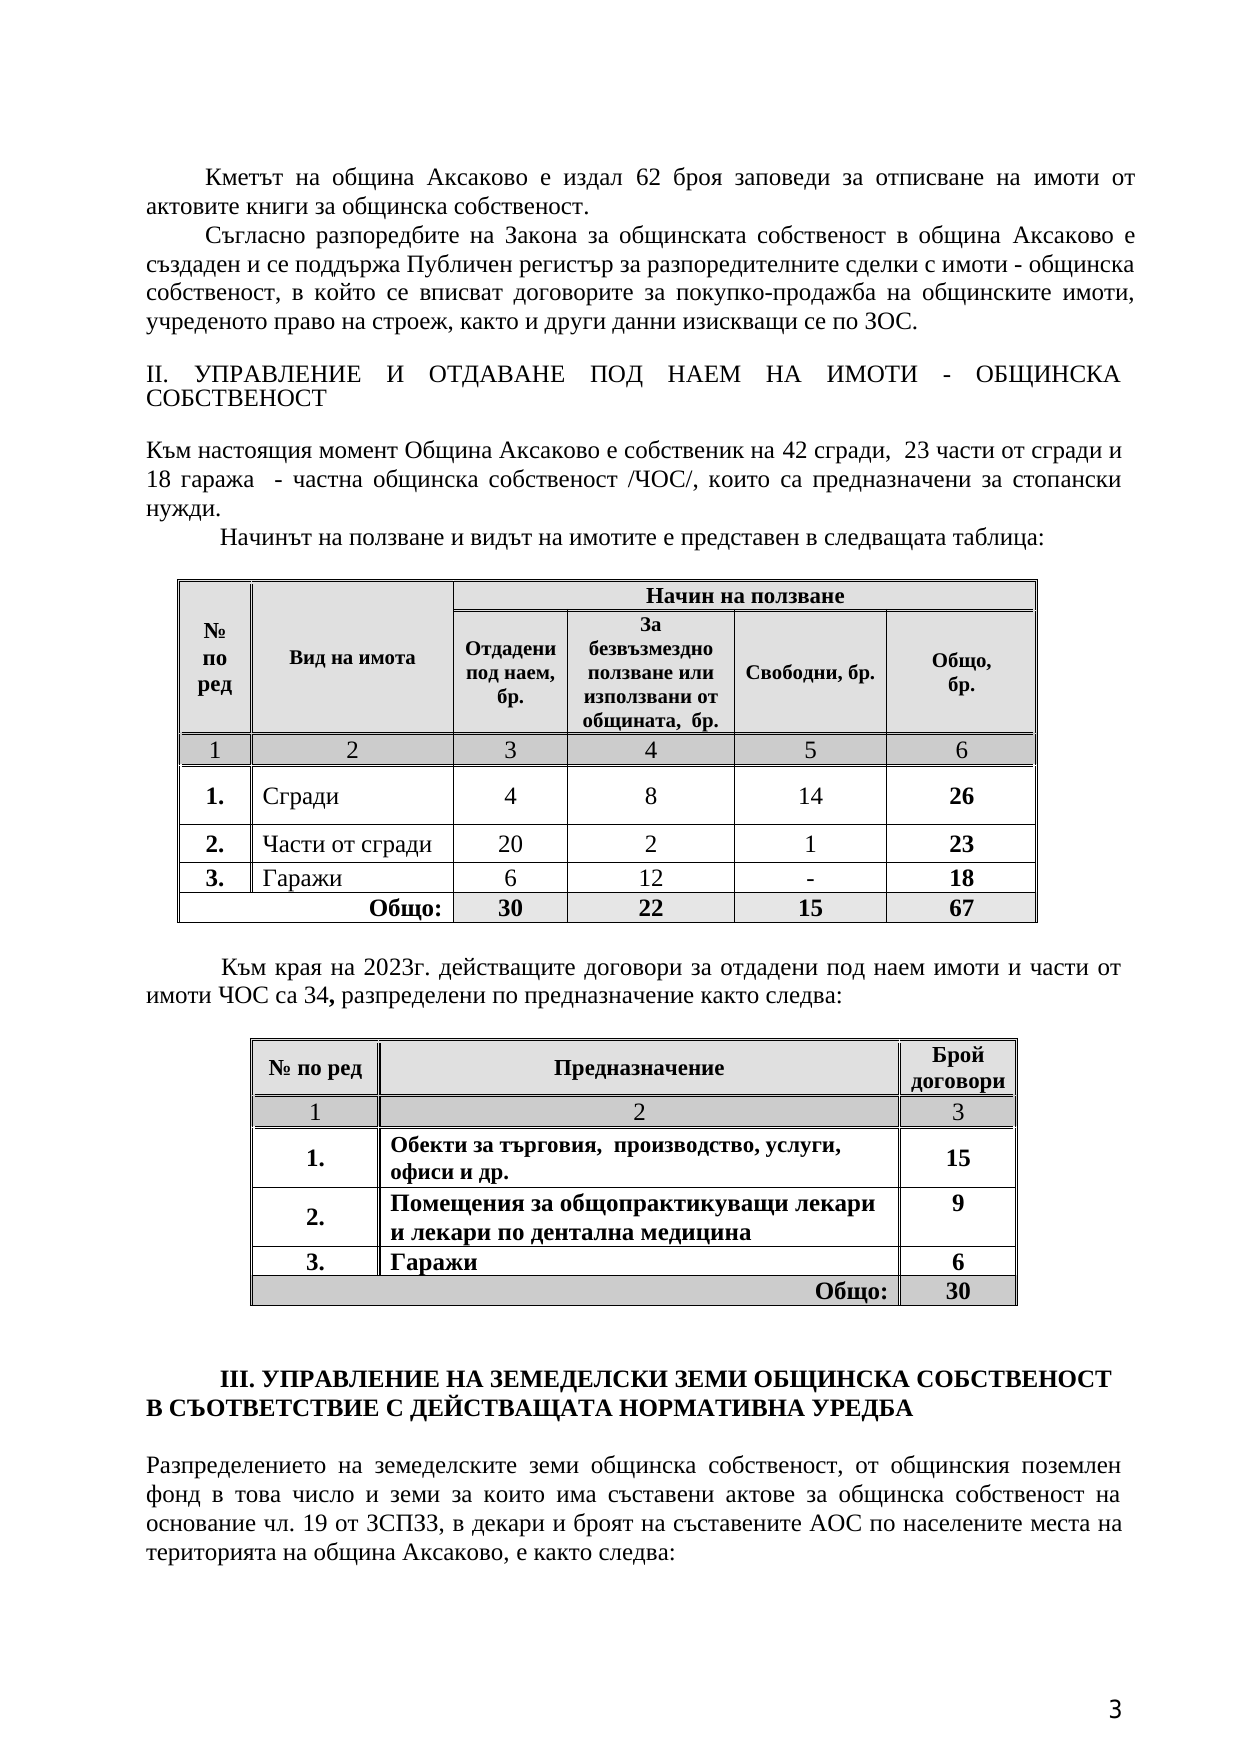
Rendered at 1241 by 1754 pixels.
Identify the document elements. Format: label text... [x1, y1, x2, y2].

table_cell Помещения за общопрактикуващи лекари и лекари по дентална медицина [381, 1188, 898, 1246]
table_cell 23 [887, 825, 1035, 862]
table_cell 12 [568, 863, 734, 892]
table_cell 30 [901, 1276, 1015, 1305]
table_cell 3 [454, 735, 567, 764]
text ІІІ. УПРАВЛЕНИЕ НА ЗЕМЕДЕЛСКИ ЗЕМИ ОБЩИНСКА СОБСТВЕНОСТ В СЪОТВЕТСТВИЕ С ДЕЙСТВАЩАТА НОРМАТИВНА УРЕДБА [146, 1364, 1122, 1421]
table_cell 1 [253, 1094, 377, 1126]
table_cell 1. [178, 764, 251, 824]
table_cell - [735, 863, 886, 892]
table_cell За безвъзмездно ползване или използвани от общината, бр. [568, 612, 734, 732]
table_cell Отдадени под наем, бр. [454, 612, 567, 732]
table_cell Обекти за търговия, производство, услуги, офиси и др. [381, 1129, 898, 1187]
table_cell 4 [568, 735, 734, 764]
table_cell 2 [381, 1097, 898, 1126]
table_cell 6 [454, 863, 567, 892]
table_cell 22 [568, 893, 734, 922]
text ІІ. УПРАВЛЕНИЕ И ОТДАВАНЕ ПОД НАЕМ НА ИМОТИ - ОБЩИНСКА СОБСТВЕНОСТ [146, 363, 1122, 411]
table_cell Свободни, бр. [735, 612, 886, 732]
table_cell 3. [180, 863, 250, 892]
table_cell 20 [454, 825, 567, 862]
table_cell 9 [901, 1188, 1015, 1246]
table_cell Части от сгради [253, 825, 453, 862]
table_cell 2. [253, 1188, 377, 1246]
table_cell Общо: [253, 1276, 898, 1305]
table_cell 30 [454, 893, 567, 922]
text Разпределението на земеделските земи общинска собственост, от общинския поземлен фонд в това число и земи за които има съставени актове за общинска собственост на основание чл. 19 от ЗСПЗЗ, в декари и броят на съставените АОС по населените места на територията на община Аксаково, е както следва: [146, 1451, 1122, 1566]
table_cell 5 [735, 735, 886, 764]
table_cell 2. [180, 825, 250, 862]
table_cell 6 [887, 732, 1037, 764]
table_header Брой договори [900, 1041, 1015, 1094]
table_cell 4 [454, 767, 567, 824]
table_header Предназначение [379, 1041, 899, 1094]
table_cell 1 [178, 732, 251, 764]
text Кметът на община Аксаково е издал 62 броя заповеди за отписване на имоти от актовите книги за общинска собственост. [146, 162, 1135, 220]
table_header № по ред [180, 582, 251, 732]
table_cell 15 [901, 1126, 1015, 1187]
table_cell Гаражи [381, 1247, 898, 1275]
table_cell Общо, бр. [887, 609, 1035, 732]
table_cell 15 [735, 893, 886, 922]
table_header Начин на ползване [454, 582, 1035, 609]
table_cell 14 [735, 767, 886, 824]
table_cell 6 [901, 1247, 1015, 1275]
table_cell 3. [253, 1247, 377, 1275]
table_cell 3 [901, 1094, 1015, 1126]
table_cell 1. [253, 1126, 377, 1187]
table_header Вид на имота [251, 582, 453, 732]
table_cell 67 [887, 893, 1035, 922]
table_cell Сгради [253, 767, 453, 824]
table_cell 8 [568, 767, 734, 824]
table_cell 1 [735, 825, 886, 862]
text Съгласно разпоредбите на Закона за общинската собственост в община Аксаково е създаден и се поддържа Публичен регистър за разпоредителните сделки с имоти - общинска собственост, в който се вписват договорите за покупко-продажба на общинските имоти, учреденото право на строеж, както и други данни изискващи се по ЗОС. [146, 220, 1135, 335]
text Към края на 2023г. действащите договори за отдадени под наем имоти и части от имоти ЧОС са 34, разпределени по предназначение както следва: [146, 952, 1122, 1009]
text Начинът на ползване и видът на имотите е представен в следващата таблица: [146, 522, 1122, 550]
table_cell Общо: [180, 893, 453, 922]
table_cell Гаражи [253, 863, 453, 892]
text Към настоящия момент Община Аксаково е собственик на 42 сгради, 23 части от сгради и 18 гаража - частна общинска собственост /ЧОС/, които са предназначени за стопански нужди. [146, 435, 1122, 522]
table_cell 26 [887, 764, 1037, 824]
table_cell 18 [887, 863, 1035, 892]
table_header № по ред [251, 1039, 379, 1094]
table_cell 2 [253, 735, 453, 764]
table_cell 2 [568, 825, 734, 862]
